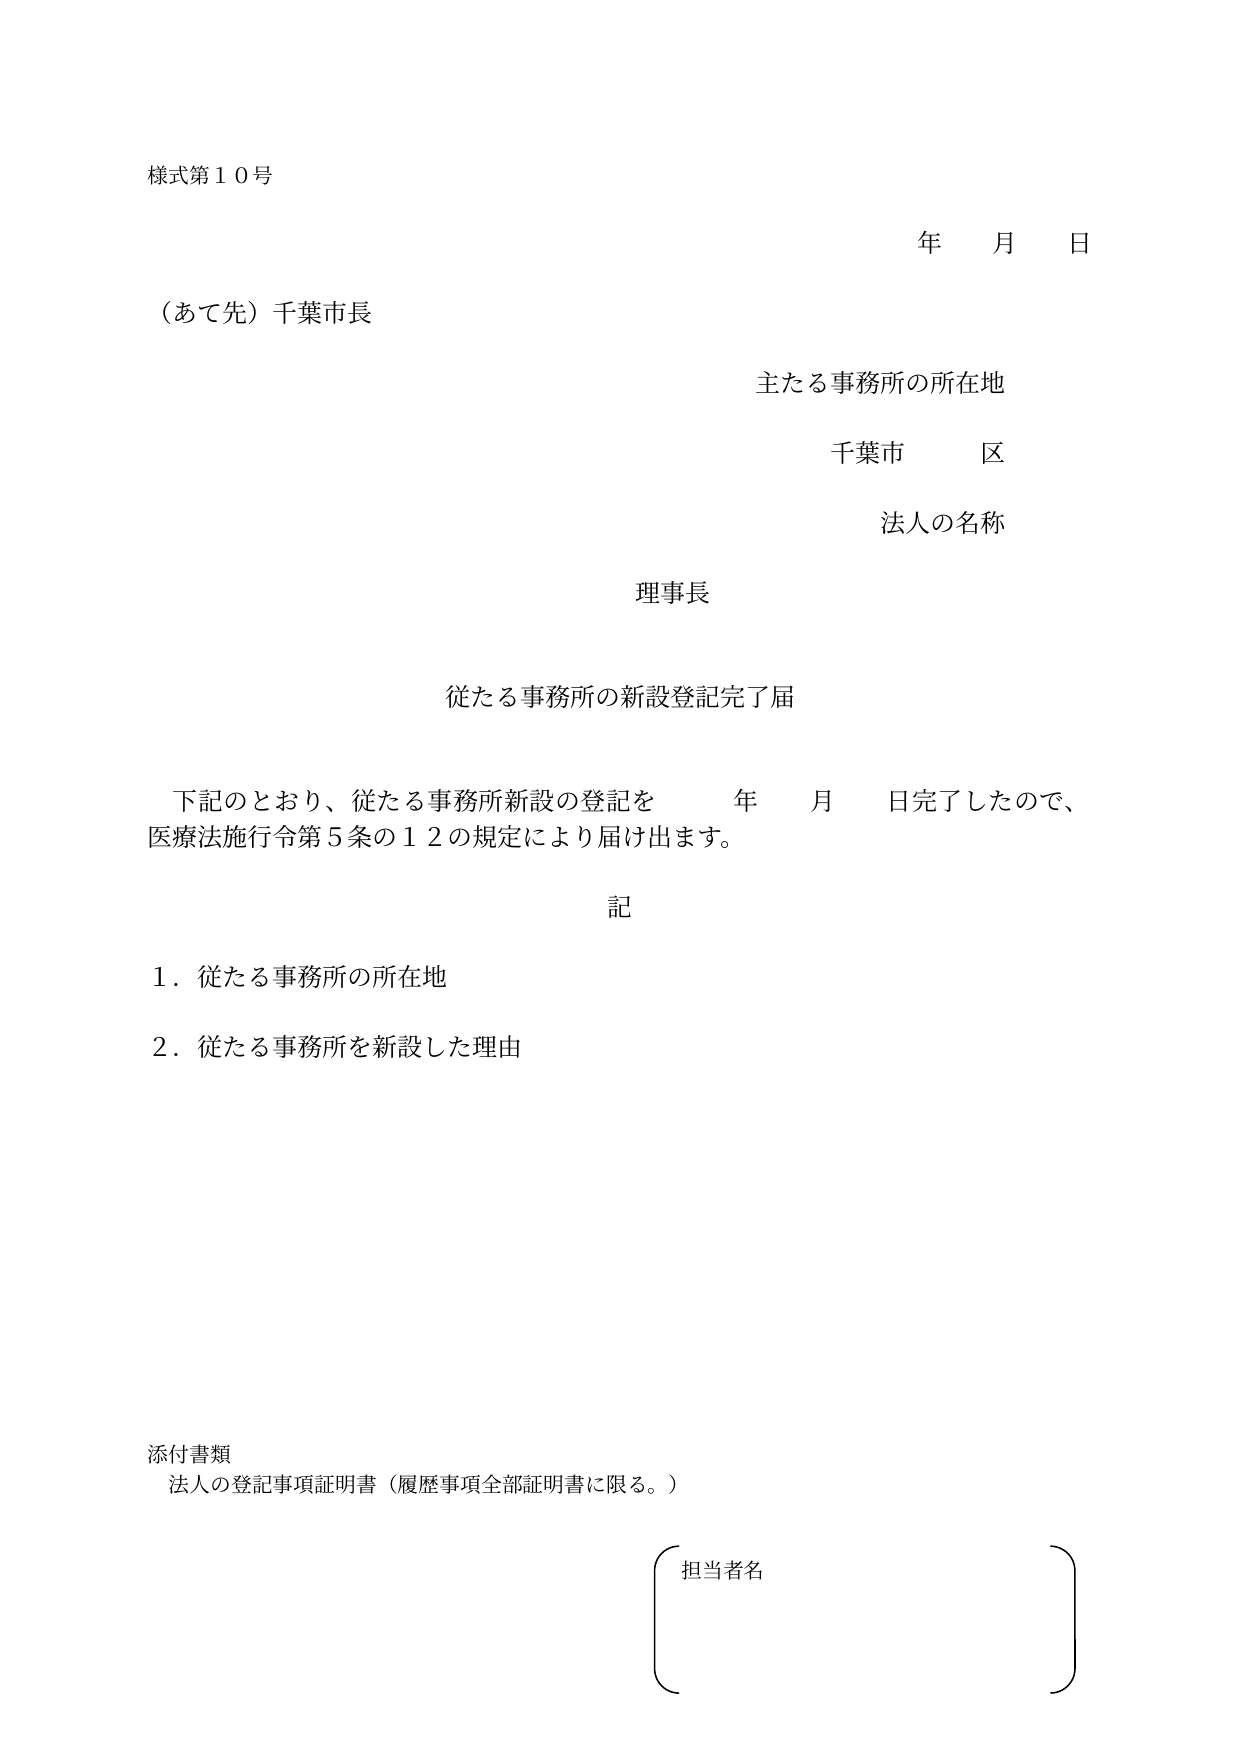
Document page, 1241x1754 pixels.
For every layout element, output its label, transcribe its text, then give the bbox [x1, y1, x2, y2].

text ２．従たる事務所を新設した理由 [148, 1027, 1092, 1063]
text １．従たる事務所の所在地 [148, 957, 1092, 993]
text 担当者名 [148, 1555, 658, 1585]
text 年 月 日 [148, 223, 1092, 259]
text 理事長 [148, 573, 1005, 609]
text 下記のとおり、従たる事務所新設の登記を 年 月 日完了したので、医療法施行令第５条の１２の規定により届け出ます。 [148, 782, 1092, 853]
text 千葉市 区 [148, 433, 1005, 469]
text 担当者名 [656, 1555, 764, 1585]
text 主たる事務所の所在地 [148, 363, 1005, 399]
text （あて先）千葉市長 [148, 293, 1092, 329]
text 法人の名称 [148, 503, 1005, 539]
text 添付書類 [148, 1438, 1092, 1468]
text 様式第１０号 [148, 159, 1092, 189]
text 記 [148, 887, 1092, 923]
text 法人の登記事項証明書（履歴事項全部証明書に限る。） [148, 1468, 1092, 1498]
text 従たる事務所の新設登記完了届 [148, 677, 1092, 713]
